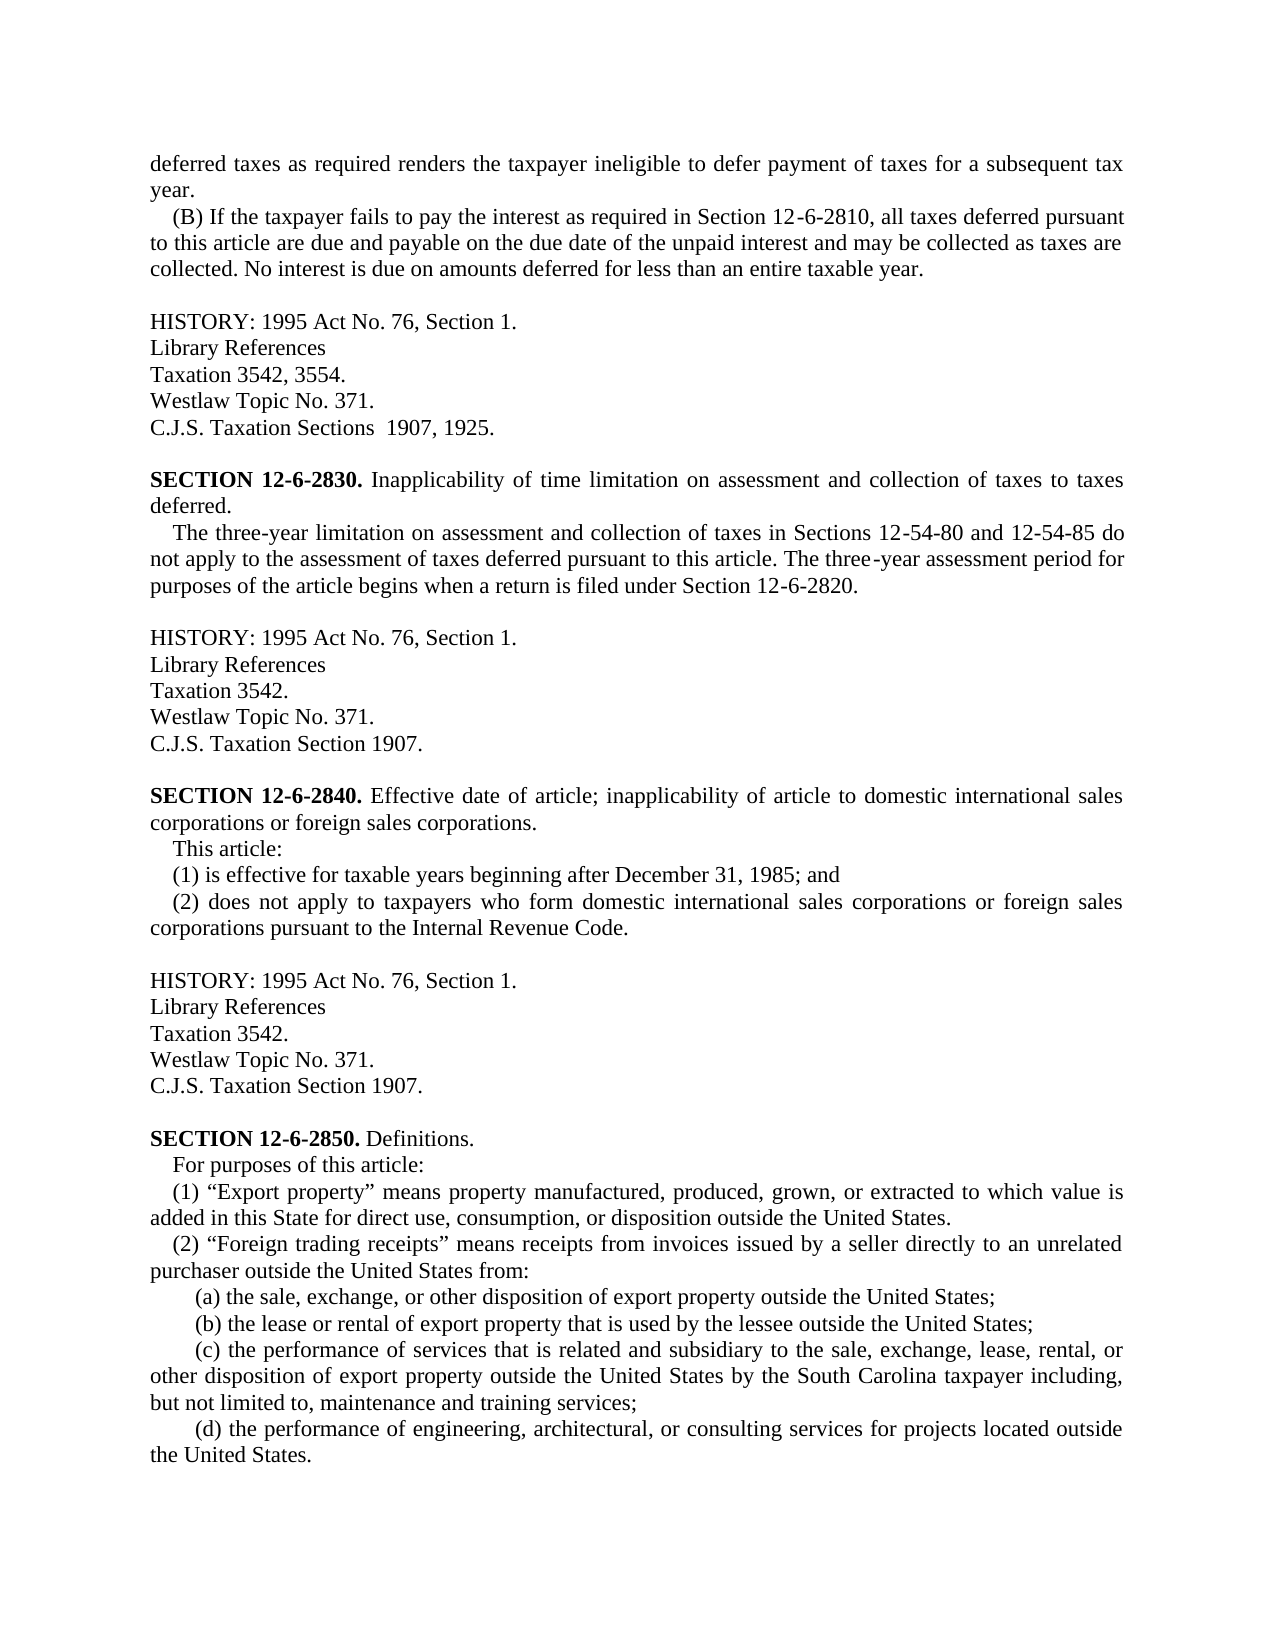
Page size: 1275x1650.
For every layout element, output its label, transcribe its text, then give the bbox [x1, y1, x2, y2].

text SECTION 12-6-2840. Effective date of article; inapplicability of article to domestic international sales corporations or foreign sales corporations. [150, 782, 1125, 835]
text C.J.S. Taxation Section 1907. [150, 1072, 1125, 1099]
text C.J.S. Taxation Section 1907. [150, 730, 1125, 756]
text (a) the sale, exchange, or other disposition of export property outside the United States; [150, 1283, 1125, 1309]
text Taxation 3542. [150, 1020, 1125, 1046]
text HISTORY: 1995 Act No. 76, Section 1. [150, 308, 1125, 334]
text Library References [150, 334, 1125, 361]
text Westlaw Topic No. 371. [150, 1046, 1125, 1072]
text (d) the performance of engineering, architectural, or consulting services for projects located outside the United States. [150, 1415, 1125, 1468]
text SECTION 12-6-2850. Definitions. [150, 1125, 1125, 1151]
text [150, 150, 1125, 203]
text Taxation 3542. [150, 677, 1125, 703]
text HISTORY: 1995 Act No. 76, Section 1. [150, 967, 1125, 993]
text (2) “Foreign trading receipts” means receipts from invoices issued by a seller directly to an unrelated purchaser outside the United States from: [150, 1231, 1125, 1283]
text Taxation 3542, 3554. [150, 361, 1125, 387]
text (1) “Export property” means property manufactured, produced, grown, or extracted to which value is added in this State for direct use, consumption, or disposition outside the United States. [150, 1178, 1125, 1231]
text (2) does not apply to taxpayers who form domestic international sales corporations or foreign sales corporations pursuant to the Internal Revenue Code. [150, 888, 1125, 941]
text Westlaw Topic No. 371. [150, 387, 1125, 413]
text C.J.S. Taxation Sections 1907, 1925. [150, 413, 1125, 440]
text (B) If the taxpayer fails to pay the interest as required in Section 12-6-2810, all taxes deferred pursuant to this article are due and payable on the due date of the unpaid interest and may be collected as taxes are collected. No interest is due on amounts deferred for less than an entire taxable year. [150, 203, 1125, 282]
text HISTORY: 1995 Act No. 76, Section 1. [150, 624, 1125, 651]
text The three-year limitation on assessment and collection of taxes in Sections 12-54-80 and 12-54-85 do not apply to the assessment of taxes deferred pursuant to this article. The three-year assessment period for purposes of the article begins when a return is filed under Section 12-6-2820. [150, 519, 1125, 598]
text Westlaw Topic No. 371. [150, 703, 1125, 730]
text This article: [150, 835, 1125, 862]
text (b) the lease or rental of export property that is used by the lessee outside the United States; [150, 1309, 1125, 1336]
text For purposes of this article: [150, 1151, 1125, 1178]
text SECTION 12-6-2830. Inapplicability of time limitation on assessment and collection of taxes to taxes deferred. [150, 466, 1125, 519]
text (1) is effective for taxable years beginning after December 31, 1985; and [150, 862, 1125, 888]
text Library References [150, 993, 1125, 1020]
text Library References [150, 651, 1125, 677]
text (c) the performance of services that is related and subsidiary to the sale, exchange, lease, rental, or other disposition of export property outside the United States by the South Carolina taxpayer including, but not limited to, maintenance and training services; [150, 1336, 1125, 1415]
